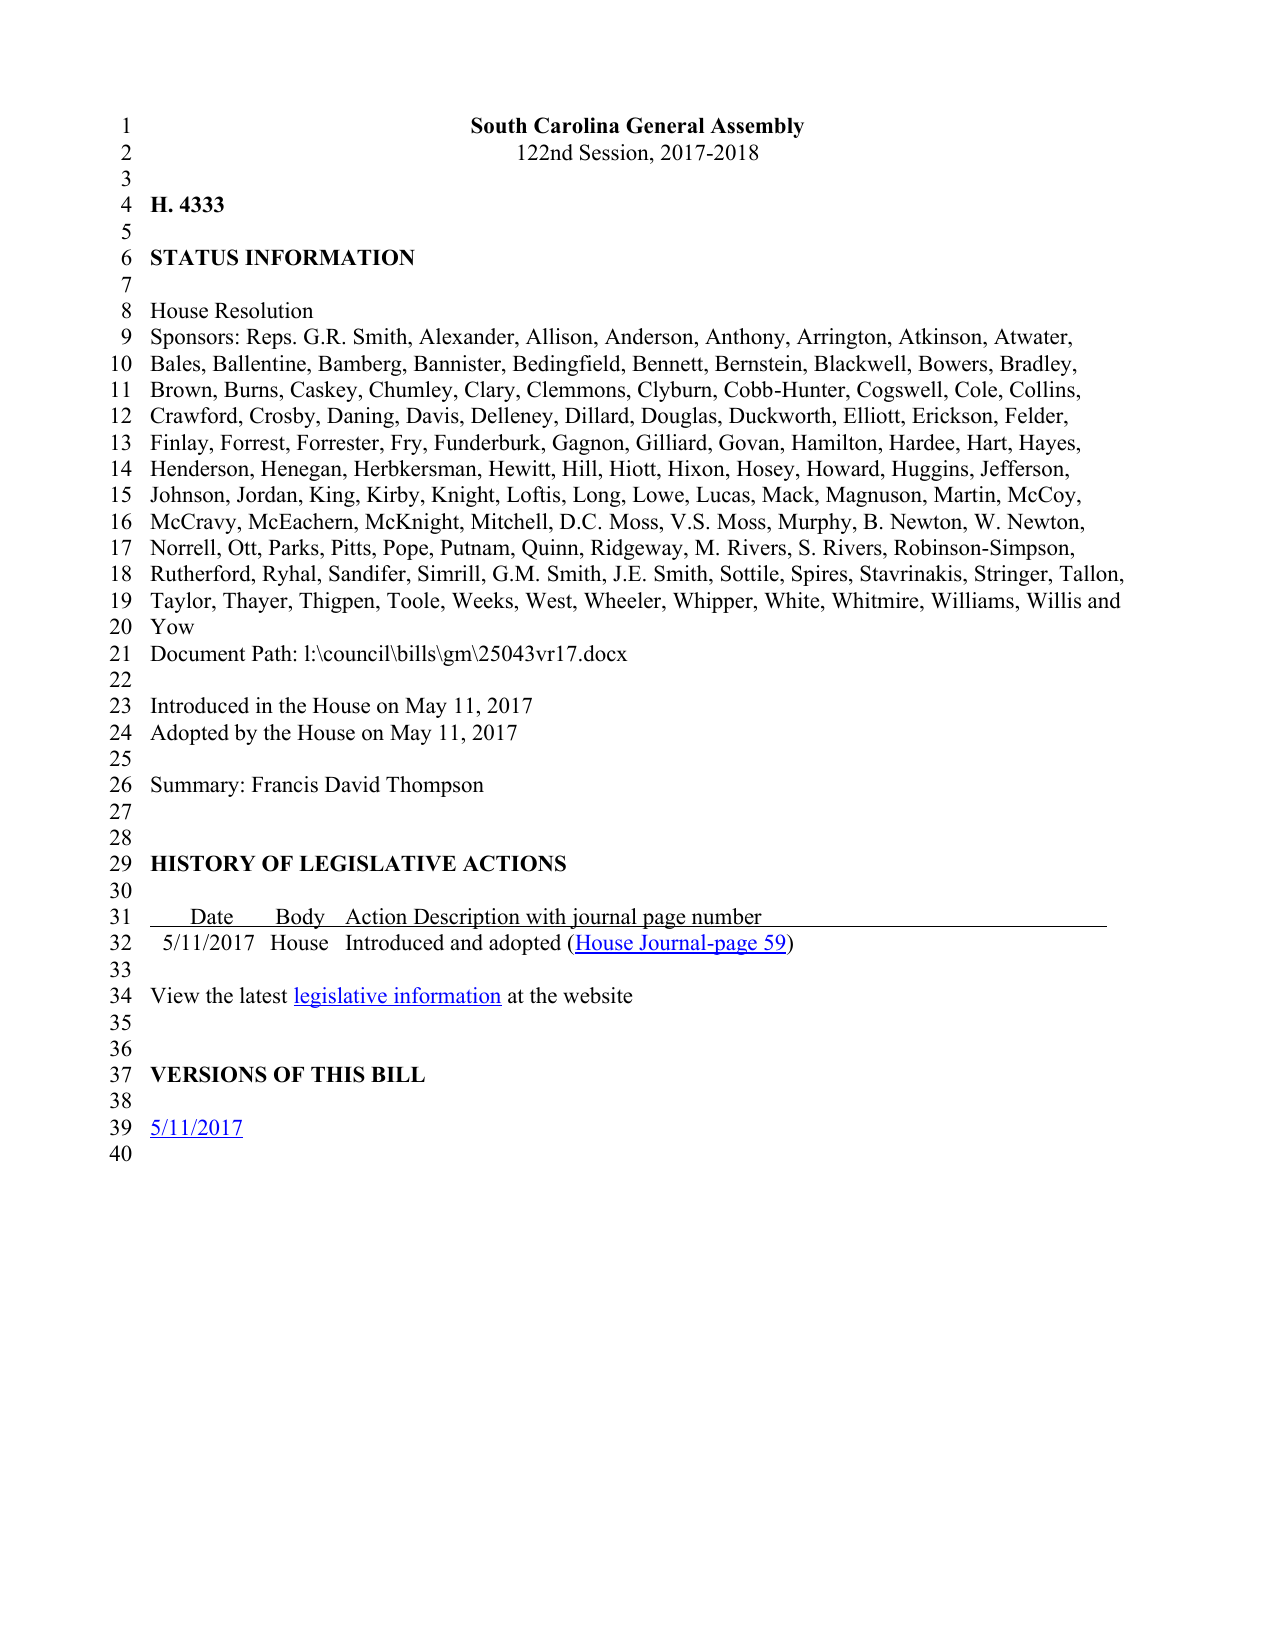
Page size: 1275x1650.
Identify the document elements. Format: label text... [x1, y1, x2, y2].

text 5/11/2017 [150, 1114, 1125, 1140]
text South Carolina General Assembly [150, 112, 1125, 139]
text Introduced in the House on May 11, 2017 [150, 692, 1125, 719]
text 5/11/2017 House Introduced and adopted (House Journal-page 59) [150, 929, 1125, 956]
text Adopted by the House on May 11, 2017 [150, 719, 1125, 745]
text Summary: Francis David Thompson [150, 771, 1125, 798]
text House Resolution [150, 297, 1125, 323]
text H. 4333 [150, 192, 1125, 218]
text Date Body Action Description with journal page number [150, 903, 1125, 929]
text VERSIONS OF THIS BILL [150, 1061, 1125, 1088]
text 122nd Session, 2017-2018 [150, 139, 1125, 165]
text STATUS INFORMATION [150, 244, 1125, 271]
text View the latest legislative information at the website [150, 982, 1125, 1008]
text Document Path: l:\council\bills\gm\25043vr17.docx [150, 639, 1125, 666]
text HISTORY OF LEGISLATIVE ACTIONS [150, 850, 1125, 877]
text Sponsors: Reps. G.R. Smith, Alexander, Allison, Anderson, Anthony, Arrington, Atkinson, Atwater, Bales, Ballentine, Bamberg, Bannister, Bedingfield, Bennett, Bernstein, Blackwell, Bowers, Bradley, Brown, Burns, Caskey, Chumley, Clary, Clemmons, Clyburn, Cobb-Hunter, Cogswell, Cole, Collins, Crawford, Crosby, Daning, Davis, Delleney, Dillard, Douglas, Duckworth, Elliott, Erickson, Felder, Finlay, Forrest, Forrester, Fry, Funderburk, Gagnon, Gilliard, Govan, Hamilton, Hardee, Hart, Hayes, Henderson, Henegan, Herbkersman, Hewitt, Hill, Hiott, Hixon, Hosey, Howard, Huggins, Jefferson, Johnson, Jordan, King, Kirby, Knight, Loftis, Long, Lowe, Lucas, Mack, Magnuson, Martin, McCoy, McCravy, McEachern, McKnight, Mitchell, D.C. Moss, V.S. Moss, Murphy, B. Newton, W. Newton, Norrell, Ott, Parks, Pitts, Pope, Putnam, Quinn, Ridgeway, M. Rivers, S. Rivers, Robinson-Simpson, Rutherford, Ryhal, Sandifer, Simrill, G.M. Smith, J.E. Smith, Sottile, Spires, Stavrinakis, Stringer, Tallon, Taylor, Thayer, Thigpen, Toole, Weeks, West, Wheeler, Whipper, White, Whitmire, Williams, Willis and Yow [150, 323, 1125, 639]
